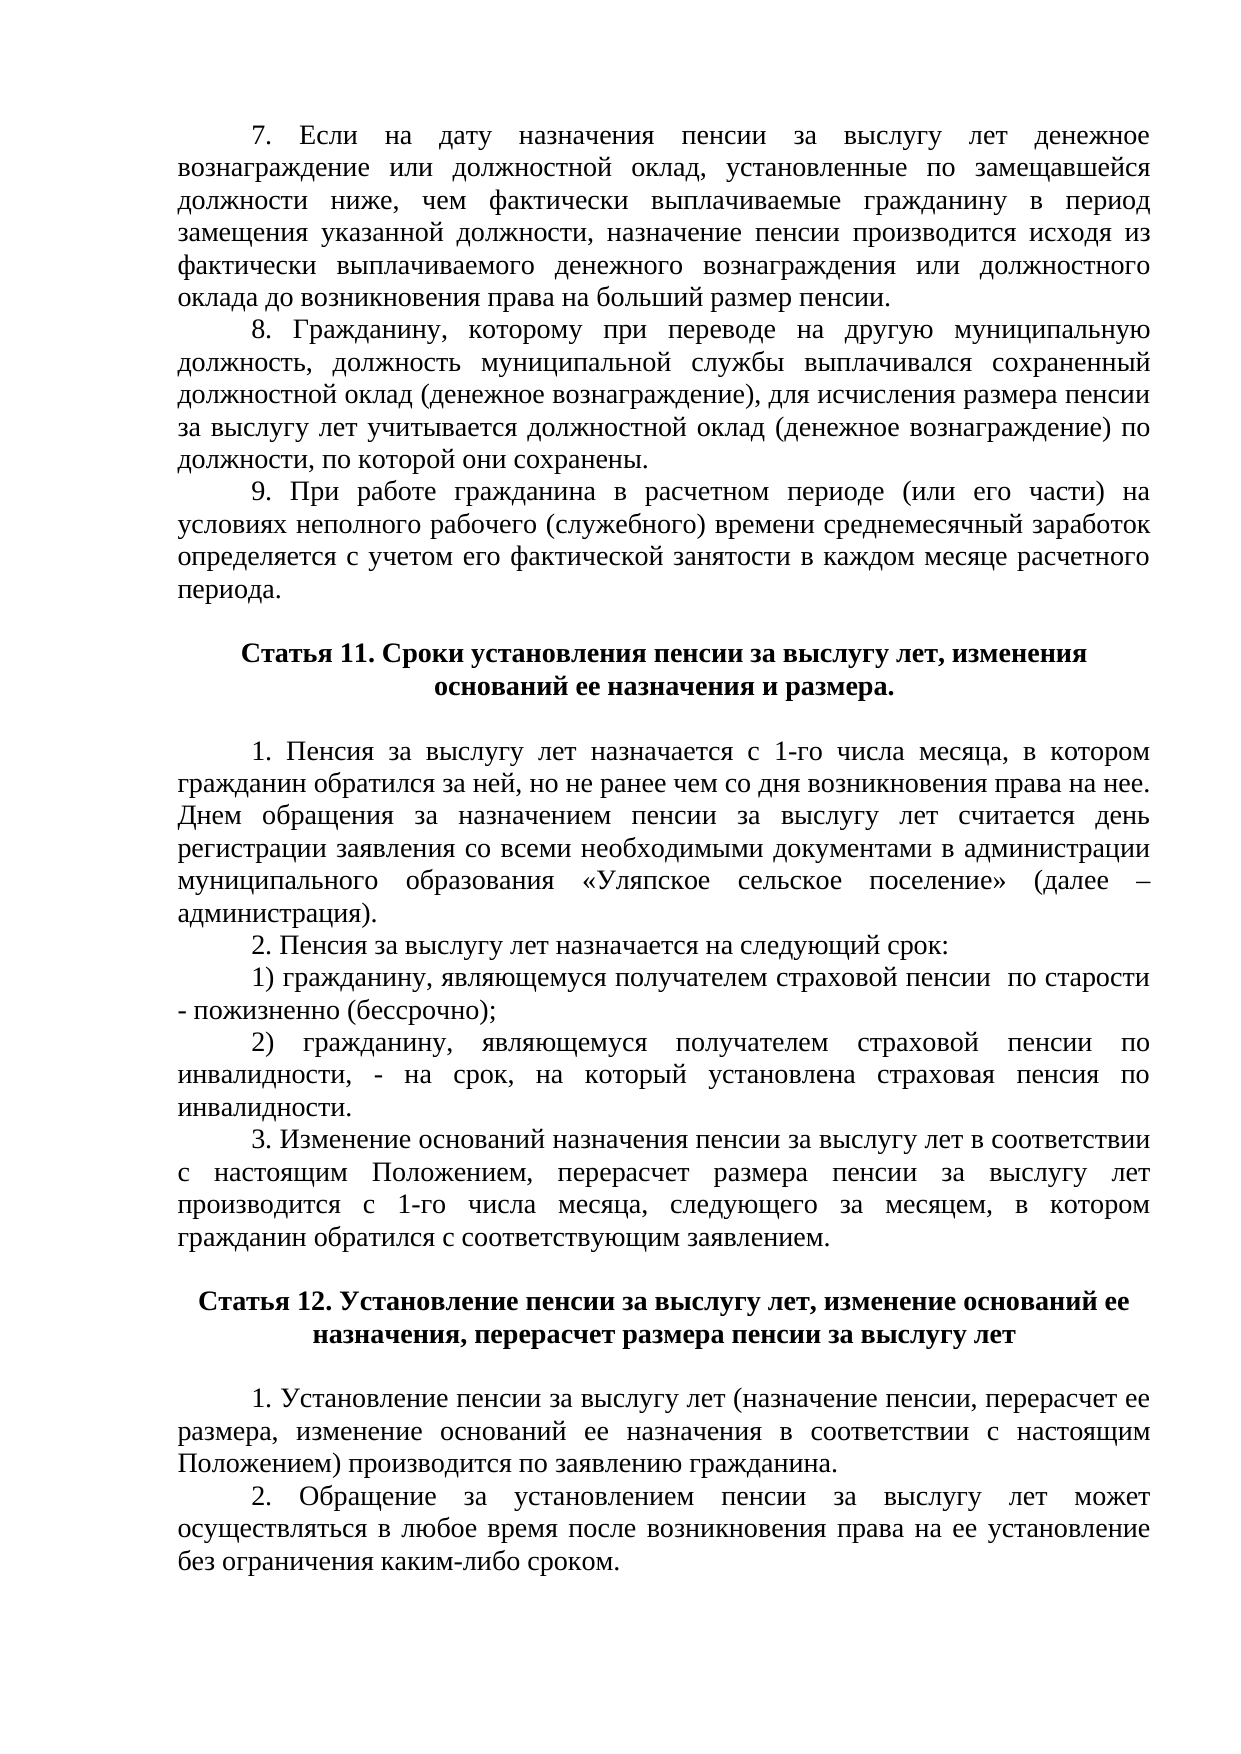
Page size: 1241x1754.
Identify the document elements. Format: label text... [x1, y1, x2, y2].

text Статья 12. Установление пенсии за выслугу лет, изменение оснований ее назначения, перерасчет размера пенсии за выслугу лет [177, 1284, 1152, 1349]
text 9. При работе гражданина в расчетном периоде (или его части) на условиях неполного рабочего (служебного) времени среднемесячный заработок определяется с учетом его фактической занятости в каждом месяце расчетного периода. [177, 474, 1152, 604]
text 2) гражданину, являющемуся получателем страховой пенсии по инвалидности, - на срок, на который установлена страховая пенсия по инвалидности. [177, 1025, 1152, 1122]
text 8. Гражданину, которому при переводе на другую муниципальную должность, должность муниципальной службы выплачивался сохраненный должностной оклад (денежное вознаграждение), для исчисления размера пенсии за выслугу лет учитывается должностной оклад (денежное вознаграждение) по должности, по которой они сохранены. [177, 312, 1152, 474]
text 1) гражданину, являющемуся получателем страховой пенсии по старости - пожизненно (бессрочно); [177, 960, 1152, 1025]
text 1. Пенсия за выслугу лет назначается с 1-го числа месяца, в котором гражданин обратился за ней, но не ранее чем со дня возникновения права на нее. Днем обращения за назначением пенсии за выслугу лет считается день регистрации заявления со всеми необходимыми документами в администрации муниципального образования «Уляпское сельское поселение» (далее – администрация). [177, 734, 1152, 928]
text 3. Изменение оснований назначения пенсии за выслугу лет в соответствии с настоящим Положением, перерасчет размера пенсии за выслугу лет производится с 1-го числа месяца, следующего за месяцем, в котором гражданин обратился с соответствующим заявлением. [177, 1122, 1152, 1252]
text 1. Установление пенсии за выслугу лет (назначение пенсии, перерасчет ее размера, изменение оснований ее назначения в соответствии с настоящим Положением) производится по заявлению гражданина. [177, 1382, 1152, 1479]
text 7. Если на дату назначения пенсии за выслугу лет денежное вознаграждение или должностной оклад, установленные по замещавшейся должности ниже, чем фактически выплачиваемые гражданину в период замещения указанной должности, назначение пенсии производится исходя из фактически выплачиваемого денежного вознаграждения или должностного оклада до возникновения права на больший размер пенсии. [177, 118, 1152, 312]
text 2. Пенсия за выслугу лет назначается на следующий срок: [177, 928, 1152, 960]
text Статья 11. Сроки установления пенсии за выслугу лет, изменения оснований ее назначения и размера. [177, 636, 1152, 701]
text 2. Обращение за установлением пенсии за выслугу лет может осуществляться в любое время после возникновения права на ее установление без ограничения каким-либо сроком. [177, 1479, 1152, 1576]
